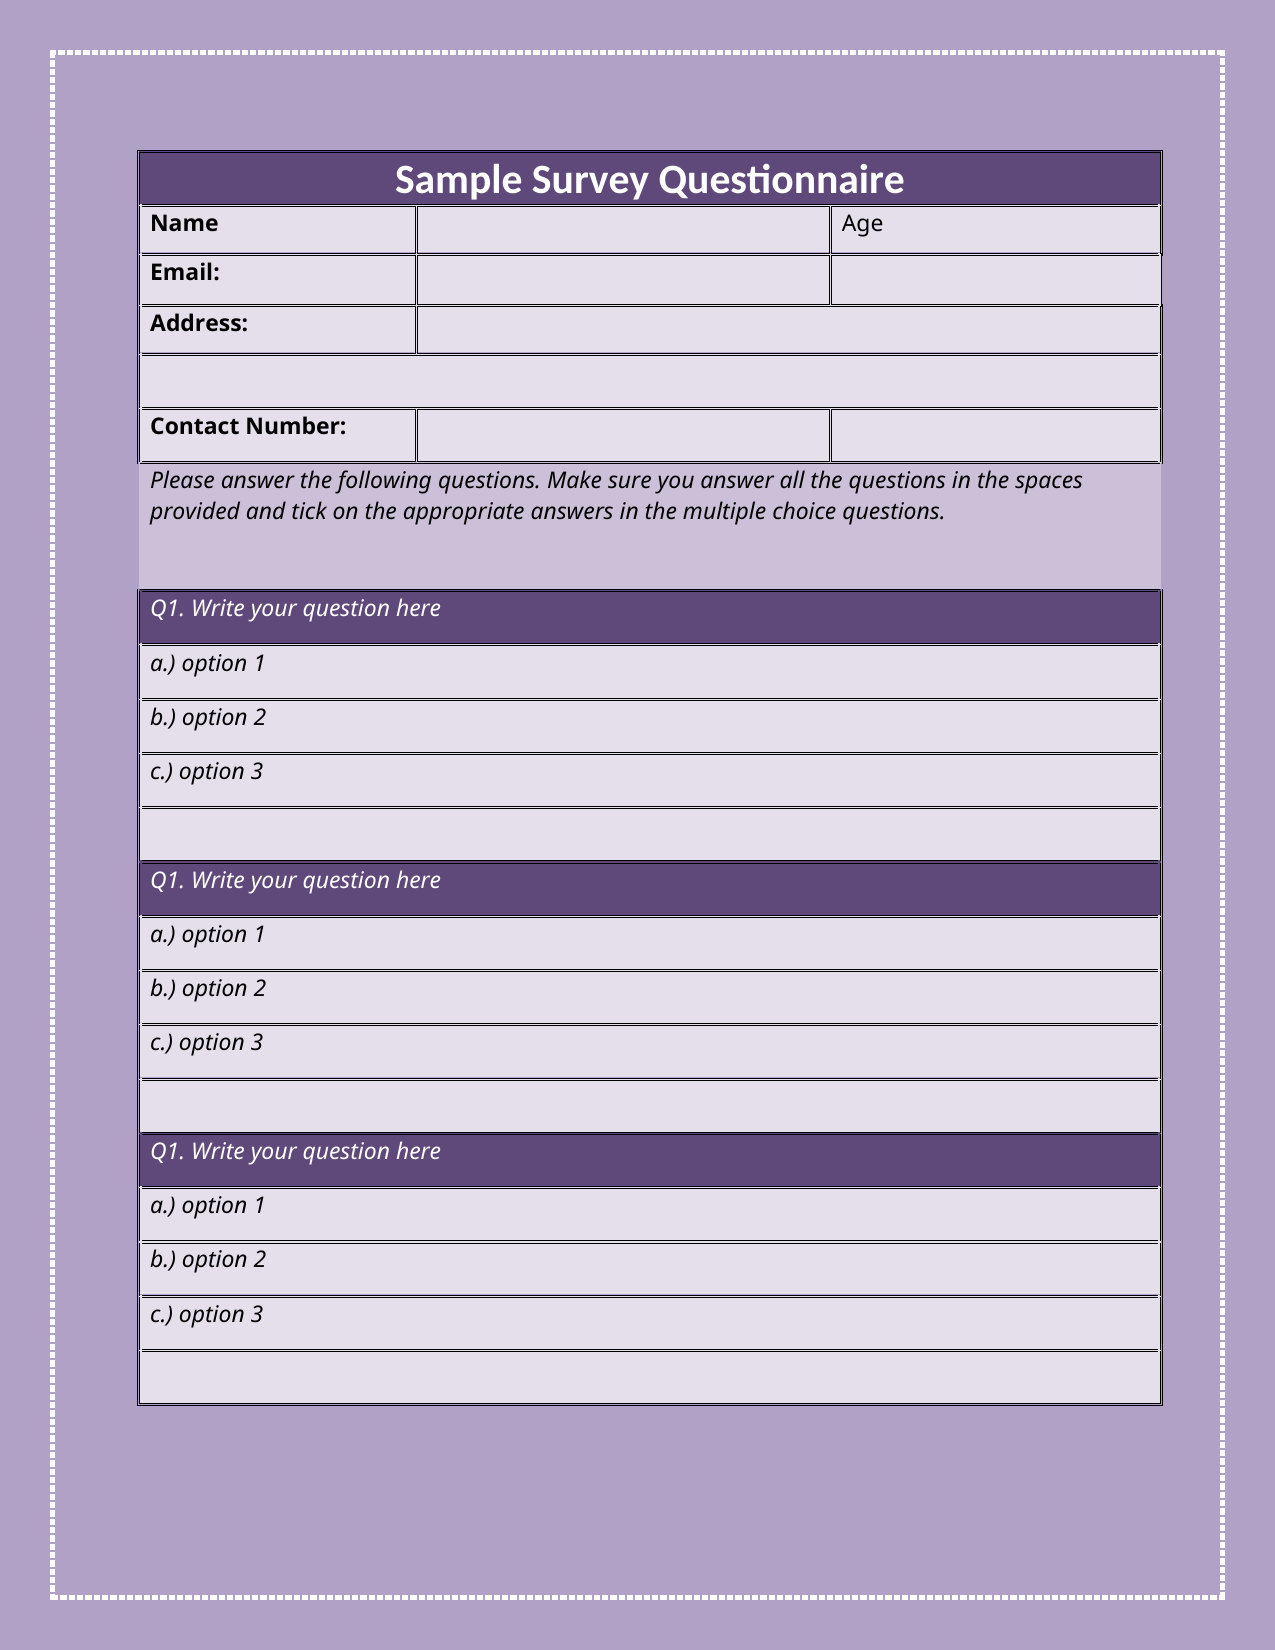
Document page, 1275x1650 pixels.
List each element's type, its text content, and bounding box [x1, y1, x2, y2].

table_cell Q1. Write your question here [139, 860, 1161, 915]
table_cell Q1. Write your question here [140, 1132, 1160, 1186]
table_cell [139, 1349, 1161, 1403]
table_cell c.) option 3 [140, 752, 1160, 806]
table_cell Q1. Write your question here [139, 589, 1161, 643]
table_cell [832, 407, 1160, 461]
table_cell Age [830, 204, 1161, 252]
table_cell [140, 353, 1160, 407]
table_cell [139, 806, 1161, 860]
table_cell Address: [139, 304, 417, 352]
table_cell b.) option 2 [139, 969, 1161, 1023]
table_cell a.) option 1 [139, 643, 1161, 698]
table_cell [140, 1078, 1160, 1132]
table_cell Contact Number: [140, 407, 415, 461]
table_cell [418, 256, 829, 304]
table_cell [418, 410, 829, 461]
table_cell b.) option 2 [140, 698, 1160, 752]
table_cell a.) option 1 [140, 915, 1160, 969]
table_cell c.) option 3 [140, 1295, 1160, 1349]
table_cell [418, 207, 829, 252]
table_header Sample Survey Questionnaire [140, 153, 1160, 204]
table_cell Name [139, 204, 417, 252]
table_cell Email: [140, 253, 415, 304]
table_cell [832, 253, 1161, 304]
table_cell Please answer the following questions. Make sure you answer all the questions in the spaces provided and tick on the appropriate answers in the multiple choice questions. [139, 461, 1161, 589]
table_cell [417, 304, 1161, 352]
table_cell b.) option 2 [139, 1240, 1161, 1294]
table_cell a.) option 1 [139, 1186, 1161, 1240]
table_cell c.) option 3 [139, 1023, 1161, 1077]
